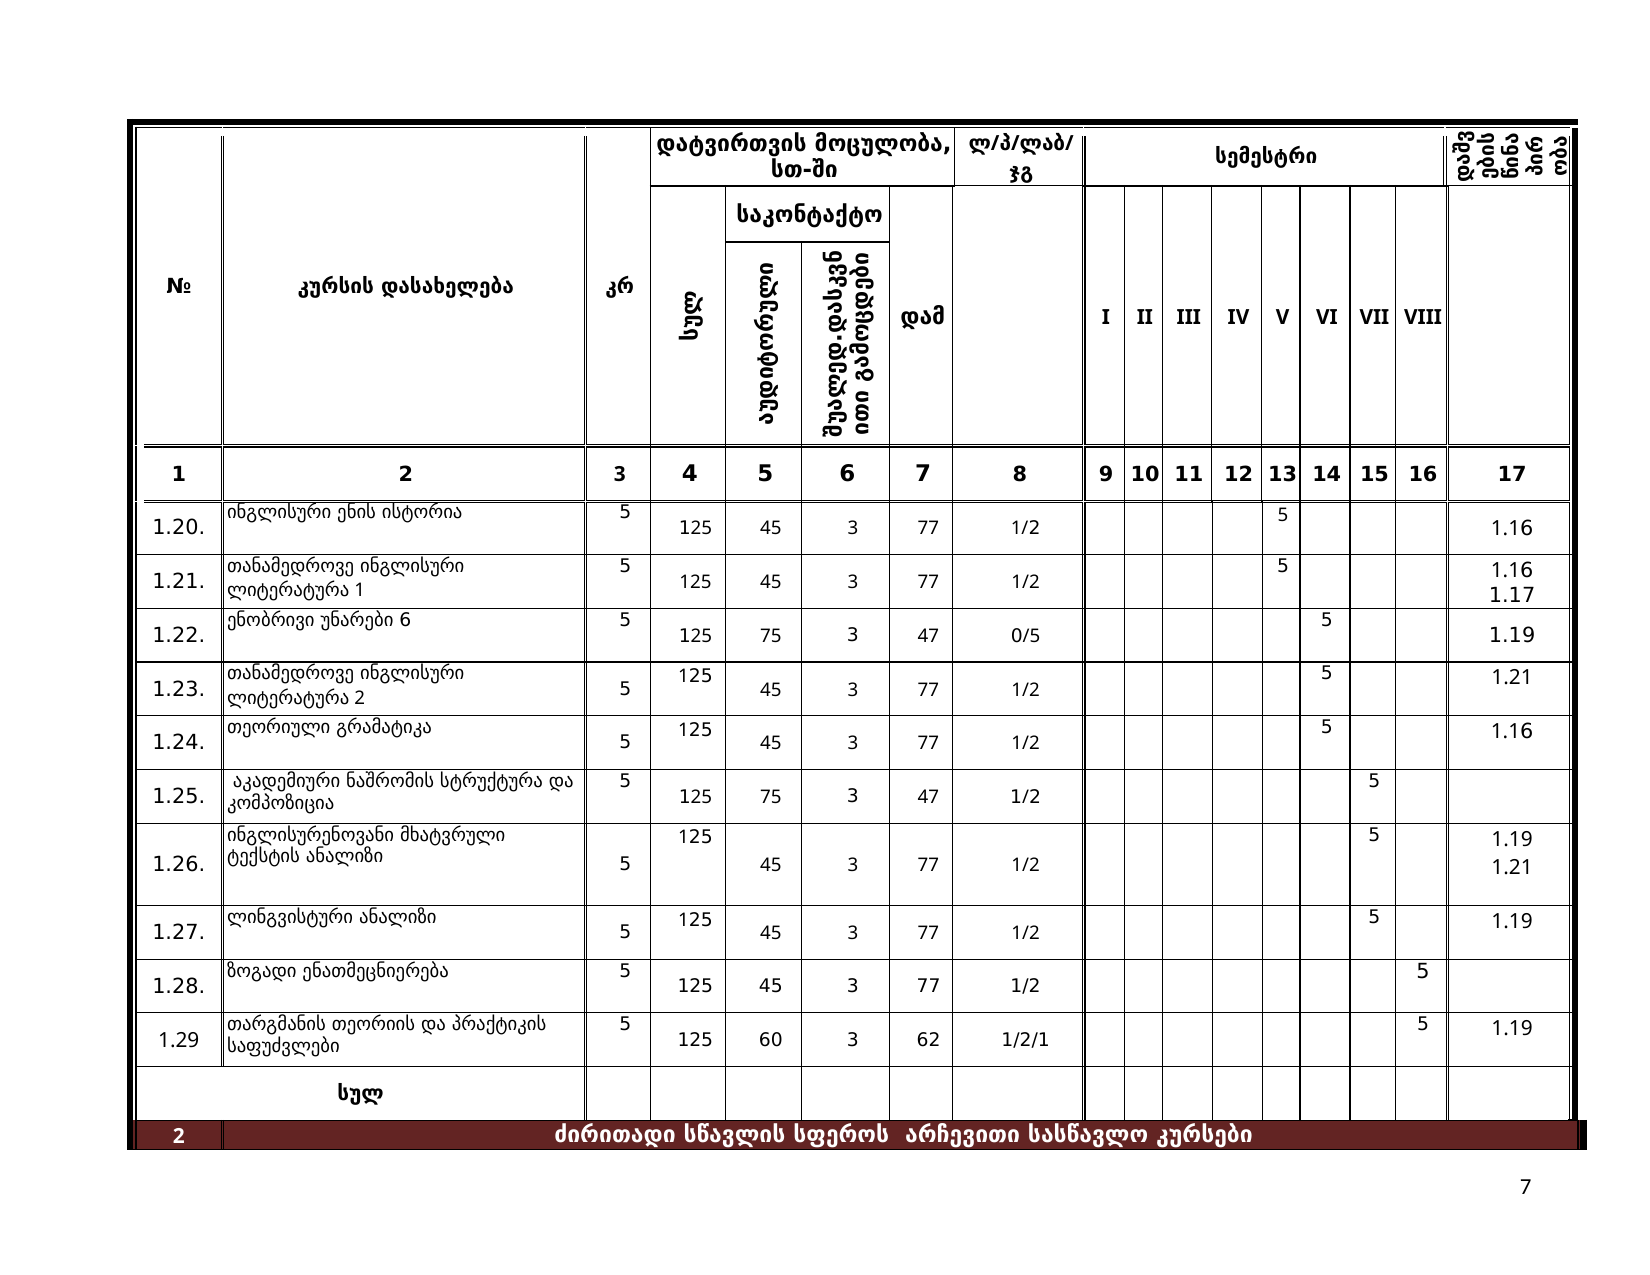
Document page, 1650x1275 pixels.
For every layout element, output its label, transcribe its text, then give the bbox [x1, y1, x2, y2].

table_cell 1/2 [953, 555, 1082, 608]
table_cell 5 [1351, 770, 1395, 823]
table_cell [1263, 824, 1299, 905]
table_cell ლინგვისტური ანალიზი [224, 906, 584, 958]
table_cell 125 [651, 609, 725, 661]
table_cell 45 [726, 824, 801, 905]
table_cell [1263, 716, 1299, 769]
table_cell 3 [802, 960, 889, 1012]
table_cell სულ [651, 187, 725, 444]
table_cell 1/2 [953, 503, 1082, 554]
table_cell I [1086, 187, 1124, 444]
table_cell [1163, 770, 1212, 823]
table_cell თანამედროვე ინგლისური ლიტერატურა 2 [224, 663, 584, 715]
table_cell 16 [1396, 448, 1446, 500]
table_cell [1086, 770, 1124, 823]
table_cell 75 [726, 770, 801, 823]
table_cell [1086, 906, 1124, 958]
table_cell 3 [802, 716, 889, 769]
table_cell 3 [802, 906, 889, 958]
table_cell 77 [890, 555, 952, 608]
table_cell [1086, 663, 1124, 715]
table_cell [1396, 906, 1446, 958]
table_cell [1086, 960, 1124, 1012]
table_cell შუალედ.დასკვნითი გამოცდები [802, 243, 889, 444]
table_cell 125 [651, 960, 725, 1012]
table_cell თარგმანის თეორიის და პრაქტიკის საფუძვლები [224, 1013, 584, 1066]
table_cell [1163, 503, 1212, 554]
table_cell 7 [890, 448, 952, 500]
table_cell 47 [890, 770, 952, 823]
table_cell [1163, 663, 1212, 715]
table_cell [1449, 1067, 1569, 1120]
table_cell [1163, 1013, 1212, 1066]
table_cell დამ [890, 187, 952, 444]
table_cell [1351, 503, 1395, 554]
table_cell თეორიული გრამატიკა [224, 716, 584, 769]
table_cell 1/2 [953, 716, 1082, 769]
table_cell [1125, 960, 1162, 1012]
table_cell ინგლისური ენის ისტორია [224, 503, 584, 554]
table_cell [1396, 716, 1446, 769]
table_cell [1263, 609, 1299, 661]
table_cell 3 [802, 663, 889, 715]
table_cell [1396, 770, 1446, 823]
table_cell 5 [587, 609, 650, 661]
table_cell 5 [587, 555, 650, 608]
table_cell [1086, 503, 1124, 554]
table_cell 3 [802, 609, 889, 661]
table_cell III [1163, 187, 1211, 444]
table_cell 1.16 [1449, 716, 1569, 769]
table_cell II [1125, 187, 1162, 444]
table_cell VII [1351, 187, 1395, 444]
table_cell [1301, 960, 1349, 1012]
table_cell [1213, 503, 1262, 554]
table_cell 1.27. [137, 906, 221, 958]
table_cell 62 [890, 1013, 952, 1066]
table_cell 5 [1396, 1013, 1446, 1066]
table_cell [1449, 770, 1569, 823]
table_cell 5 [1263, 503, 1299, 554]
table_cell [587, 1067, 650, 1120]
table_cell 5 [1301, 716, 1349, 769]
table_cell 5 [587, 770, 650, 823]
table_cell [1396, 503, 1446, 554]
table_cell [1125, 1067, 1162, 1120]
table_cell [1086, 555, 1124, 608]
table_cell [1301, 906, 1349, 958]
table_cell [1213, 609, 1262, 661]
table_cell [1263, 960, 1299, 1012]
table_cell 0/5 [953, 609, 1082, 661]
table_cell VIII [1396, 187, 1446, 444]
table_cell [1351, 716, 1395, 769]
table_cell [1449, 960, 1569, 1012]
table_cell ძირითადი სწავლის სფეროს არჩევითი სასწავლო კურსები [224, 1121, 1577, 1149]
table_cell [1396, 1067, 1446, 1120]
table_cell [1263, 1067, 1299, 1120]
table_cell 45 [726, 716, 801, 769]
table_header კრ [586, 128, 650, 444]
table_cell [1263, 663, 1299, 715]
table_cell [651, 1067, 725, 1120]
table_cell ენობრივი უნარები 6 [224, 609, 584, 661]
table_cell [1125, 906, 1162, 958]
table_cell 75 [726, 609, 801, 661]
table_cell [1086, 1067, 1124, 1120]
table_cell აკადემიური ნაშრომის სტრუქტურა და კომპოზიცია [224, 770, 584, 823]
table_cell 45 [726, 960, 801, 1012]
table_cell [1125, 716, 1162, 769]
table_cell [953, 186, 1082, 444]
table_cell 15 [1351, 448, 1395, 500]
table_cell 1.23. [137, 663, 221, 715]
table_cell [1351, 609, 1395, 661]
table_cell [1351, 663, 1395, 715]
table_cell [1396, 555, 1446, 608]
table_cell [1301, 824, 1349, 905]
table_cell [1213, 663, 1262, 715]
table_cell 1.19 [1449, 1013, 1569, 1066]
table_cell 14 [1301, 448, 1349, 500]
table_cell 5 [1396, 960, 1446, 1012]
table_cell 2 [137, 1121, 221, 1149]
table_header დაშვების წინაპირობა [1445, 125, 1573, 185]
table_cell 47 [890, 609, 952, 661]
table_cell [1163, 555, 1212, 608]
table_cell [1213, 555, 1262, 608]
table_cell 1/2 [953, 960, 1082, 1012]
table_cell [1125, 555, 1162, 608]
table_cell [1301, 555, 1349, 608]
table_cell 11 [1163, 448, 1211, 500]
table_cell 8 [953, 448, 1082, 500]
table_cell [1125, 824, 1162, 905]
table_cell [1213, 716, 1262, 769]
table_cell 1.28. [137, 960, 221, 1012]
table_cell [1301, 770, 1349, 823]
table_cell ზოგადი ენათმეცნიერება [224, 960, 584, 1012]
table_cell 1.20. [133, 500, 222, 554]
table_cell [802, 1067, 889, 1120]
table_cell საკონტაქტო [726, 187, 889, 241]
table_cell 2 [224, 448, 584, 500]
table_cell 77 [890, 503, 952, 554]
table_cell [1163, 960, 1212, 1012]
table_cell 6 [802, 448, 889, 500]
table_cell 125 [651, 716, 725, 769]
table_cell [1086, 1013, 1124, 1066]
table_cell [1163, 1067, 1212, 1120]
table_cell 1.22. [137, 609, 221, 661]
table_cell 1.16 [1449, 503, 1569, 554]
table_cell 17 [1449, 448, 1569, 500]
table_cell 60 [726, 1013, 801, 1066]
table_cell 1.25. [137, 770, 221, 823]
table_cell 1.19 [1449, 609, 1569, 661]
table_cell 77 [890, 906, 952, 958]
table_cell [1301, 1067, 1349, 1120]
table_cell 5 [587, 716, 650, 769]
table_cell [1163, 716, 1212, 769]
table_cell 125 [651, 770, 725, 823]
table_cell 5 [1301, 663, 1349, 715]
table_cell [1163, 906, 1212, 958]
table_cell 3 [587, 448, 650, 500]
table_cell 4 [651, 448, 725, 500]
table_cell [1086, 609, 1124, 661]
table_cell [1351, 960, 1395, 1012]
table_cell 3 [802, 555, 889, 608]
table_header კურსის დასახელება [222, 125, 586, 444]
table_cell [1351, 1067, 1395, 1120]
table_cell [1263, 770, 1299, 823]
table_cell [1396, 609, 1446, 661]
table_cell 45 [726, 503, 801, 554]
table_cell [1396, 824, 1446, 905]
table_cell 125 [651, 906, 725, 958]
table_cell 3 [802, 824, 889, 905]
table_cell 5 [587, 663, 650, 715]
table_header ლ/პ/ლაბ/ჯგ [955, 125, 1084, 185]
table_cell 125 [651, 663, 725, 715]
table_cell [1351, 1013, 1395, 1066]
table_cell 1.21 [1449, 663, 1569, 715]
table_cell [1396, 663, 1446, 715]
table_cell 1.19 1.21 [1449, 824, 1569, 905]
table_cell 13 [1262, 448, 1299, 500]
table_header დატვირთვის მოცულობა, სთ-ში [651, 128, 954, 185]
table_cell ინგლისურენოვანი მხატვრული ტექსტის ანალიზი [224, 824, 584, 905]
table_cell 5 [587, 1013, 650, 1066]
table_cell 1/2 [953, 770, 1082, 823]
table_cell IV [1212, 187, 1261, 444]
table_cell [1213, 1013, 1262, 1066]
table_cell [1301, 503, 1349, 554]
table_cell [1163, 824, 1212, 905]
table_cell 3 [802, 503, 889, 554]
table_cell [1301, 1013, 1349, 1066]
table_cell 77 [890, 824, 952, 905]
table_cell 1.21. [137, 555, 221, 608]
table_cell [1163, 609, 1212, 661]
table_cell [1125, 770, 1162, 823]
table_cell 5 [587, 824, 650, 905]
table_cell 125 [651, 824, 725, 905]
table_cell 1.16 1.17 [1449, 555, 1569, 608]
table_cell 3 [802, 770, 889, 823]
table_header № [137, 128, 222, 444]
table_cell [1449, 186, 1569, 444]
table_cell [1125, 663, 1162, 715]
table_cell 1.26. [137, 824, 221, 905]
table_cell VI [1301, 187, 1349, 444]
table_cell 1/2 [953, 663, 1082, 715]
table_header სემესტრი [1084, 125, 1445, 185]
table_cell [1086, 824, 1124, 905]
table_cell [1351, 555, 1395, 608]
table_cell [1213, 824, 1262, 905]
table_cell [1213, 906, 1262, 958]
table_cell 5 [1351, 906, 1395, 958]
table_cell აუდიტორული [726, 243, 801, 444]
table_cell 5 [587, 906, 650, 958]
table_cell 45 [726, 555, 801, 608]
table_cell [1263, 1013, 1299, 1066]
table_cell [1213, 770, 1262, 823]
table_cell 77 [890, 716, 952, 769]
table_cell [1086, 716, 1124, 769]
table_cell [890, 1067, 952, 1120]
table_cell [1125, 503, 1162, 554]
table_cell [1125, 1013, 1162, 1066]
table_cell V [1262, 187, 1299, 444]
table_cell [1125, 609, 1162, 661]
table_cell 5 [587, 503, 650, 554]
table_cell 5 [1301, 609, 1349, 661]
table_cell 77 [890, 960, 952, 1012]
table_cell [1213, 960, 1262, 1012]
table_cell 1.29 [137, 1013, 221, 1066]
table_cell 10 [1125, 448, 1162, 500]
table_cell 1 [133, 444, 222, 500]
table_cell თანამედროვე ინგლისური ლიტერატურა 1 [224, 555, 584, 608]
table_cell [953, 1067, 1082, 1120]
table_cell 45 [726, 906, 801, 958]
table_cell 125 [651, 555, 725, 608]
table_cell 77 [890, 663, 952, 715]
table_cell 1.24. [137, 716, 221, 769]
table_cell სულ [137, 1067, 584, 1120]
table_cell 12 [1212, 448, 1261, 500]
table_cell 125 [651, 1013, 725, 1066]
table_cell 5 [587, 960, 650, 1012]
table_cell 1.19 [1449, 906, 1569, 958]
table_cell 3 [802, 1013, 889, 1066]
table_cell [726, 1067, 801, 1120]
table_cell 1/2 [953, 906, 1082, 958]
table_cell 9 [1086, 448, 1124, 500]
table_cell 5 [1351, 824, 1395, 905]
table_cell [1263, 906, 1299, 958]
table_cell 5 [1263, 555, 1299, 608]
table_cell 1/2/1 [953, 1013, 1082, 1066]
table_cell 5 [726, 448, 801, 500]
table_cell 1/2 [953, 824, 1082, 905]
table_cell 45 [726, 663, 801, 715]
table_cell [1213, 1067, 1262, 1120]
table_cell 125 [651, 503, 725, 554]
